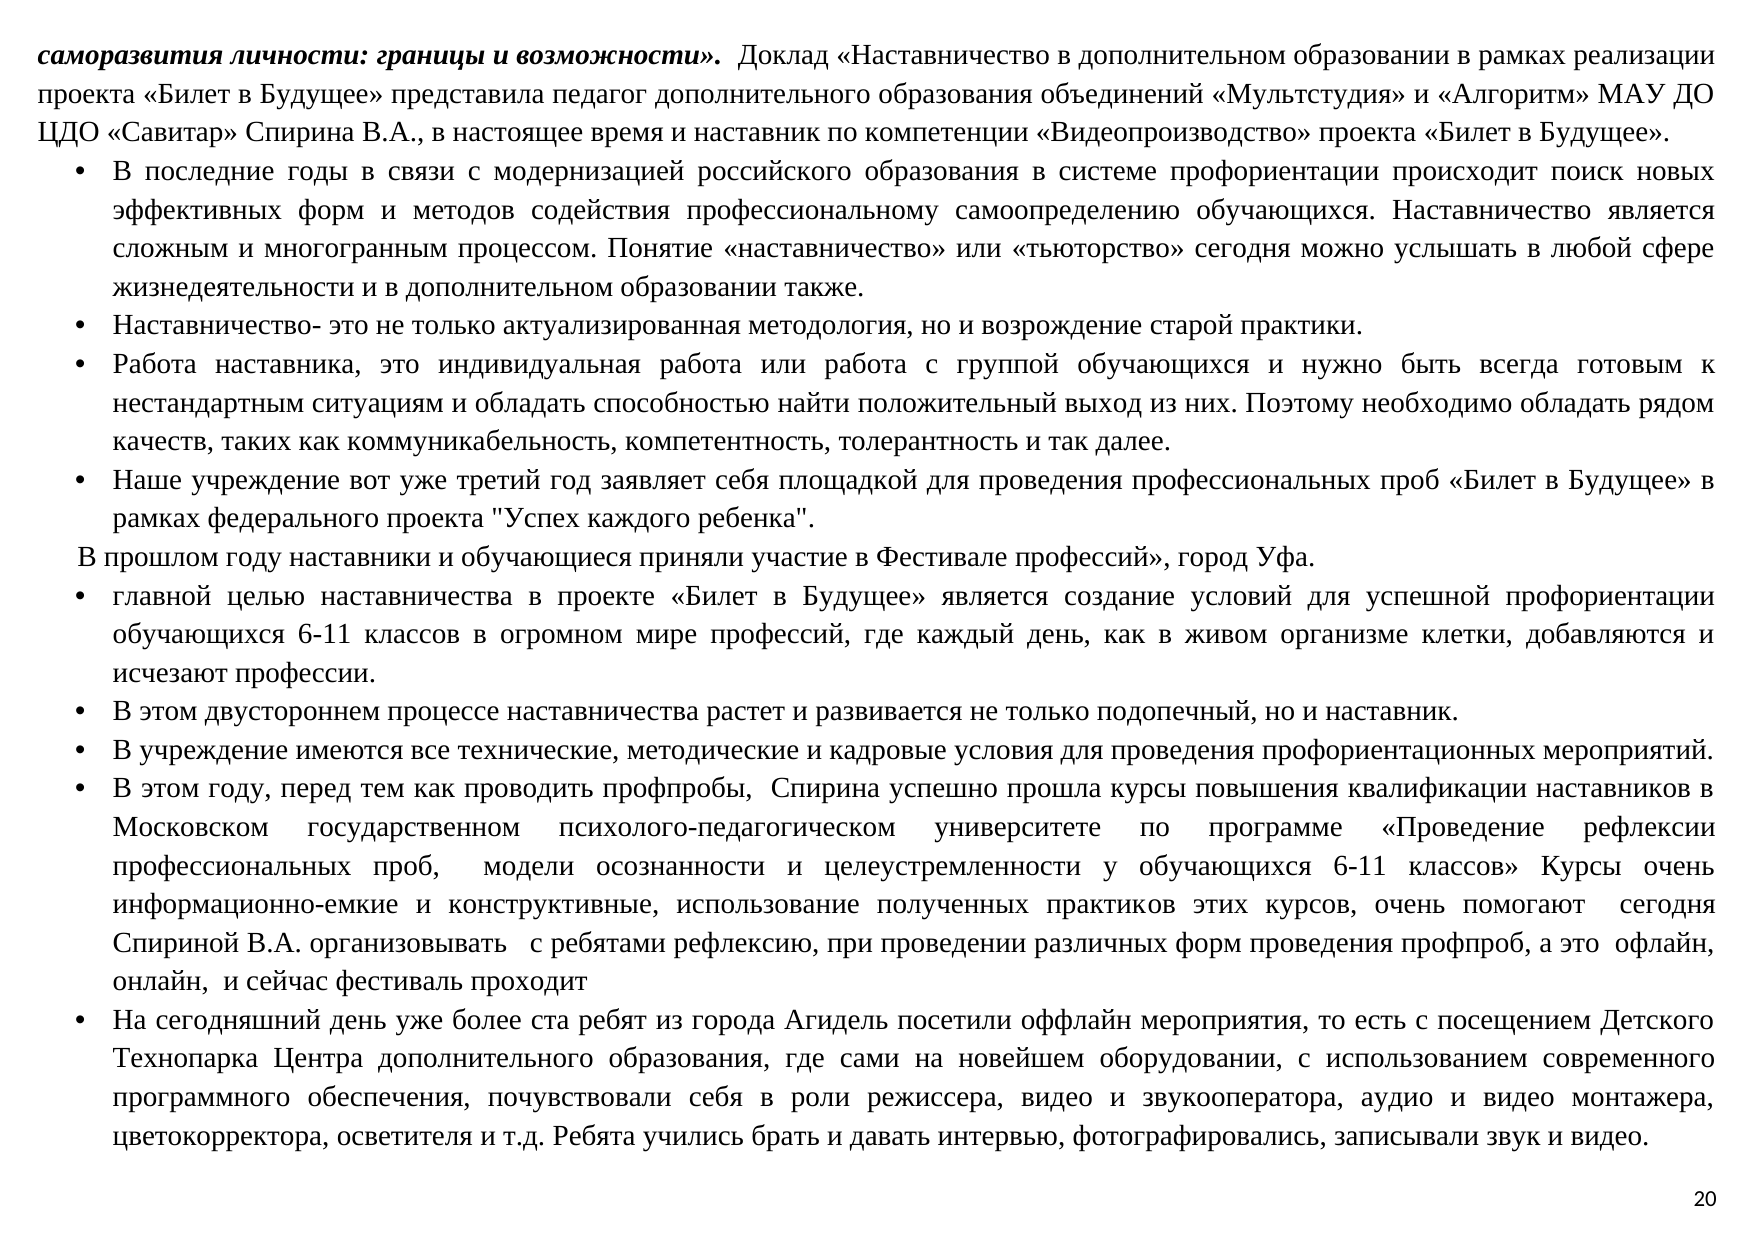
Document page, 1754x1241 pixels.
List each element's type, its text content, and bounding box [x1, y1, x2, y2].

list главной целью наставничества в проекте «Билет в Будущее» является создание условий для успешной профориентации обучающихся 6-11 классов в огромном мире профессий, где каждый день, как в живом организме клетки, добавляются и исчезают профессии. [75, 577, 1716, 688]
text В прошлом году наставники и обучающиеся приняли участие в Фестивале профессий», город Уфа. [37, 539, 1716, 572]
list В последние годы в связи с модернизацией российского образования в системе профориентации происходит поиск новых эффективных форм и методов содействия профессиональному самоопределению обучающихся. Наставничество является сложным и многогранным процессом. Понятие «наставничество» или «тьюторство» сегодня можно услышать в любой сфере жизнедеятельности и в дополнительном образовании также. [75, 153, 1716, 302]
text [37, 37, 1716, 148]
list Наставничество- это не только актуализированная методология, но и возрождение старой практики. [75, 307, 1716, 341]
list В учреждение имеются все технические, методические и кадровые условия для проведения профориентационных мероприятий. [75, 732, 1716, 766]
list Наше учреждение вот уже третий год заявляет себя площадкой для проведения профессиональных проб «Билет в Будущее» в рамках федерального проекта "Успех каждого ребенка". [75, 462, 1716, 534]
list В этом году, перед тем как проводить профпробы, Спирина успешно прошла курсы повышения квалификации наставников в Московском государственном психолого-педагогическом университете по программе «Проведение рефлексии профессиональных проб, модели осознанности и целеустремленности у обучающихся 6-11 классов» Курсы очень информационно-емкие и конструктивные, использование полученных практиков этих курсов, очень помогают сегодня Спириной В.А. организовывать с ребятами рефлексию, при проведении различных форм проведения профпроб, а это офлайн, онлайн, и сейчас фестиваль проходит [75, 771, 1716, 997]
list В этом двустороннем процессе наставничества растет и развивается не только подопечный, но и наставник. [75, 693, 1716, 727]
list Работа наставника, это индивидуальная работа или работа с группой обучающихся и нужно быть всегда готовым к нестандартным ситуациям и обладать способностью найти положительный выход из них. Поэтому необходимо обладать рядом качеств, таких как коммуникабельность, компетентность, толерантность и так далее. [75, 346, 1716, 457]
list На сегодняшний день уже более ста ребят из города Агидель посетили оффлайн мероприятия, то есть с посещением Детского Технопарка Центра дополнительного образования, где сами на новейшем оборудовании, с использованием современного программного обеспечения, почувствовали себя в роли режиссера, видео и звукооператора, аудио и видео монтажера, цветокорректора, осветителя и т.д. Ребята учились брать и давать интервью, фотографировались, записывали звук и видео. [75, 1002, 1716, 1151]
